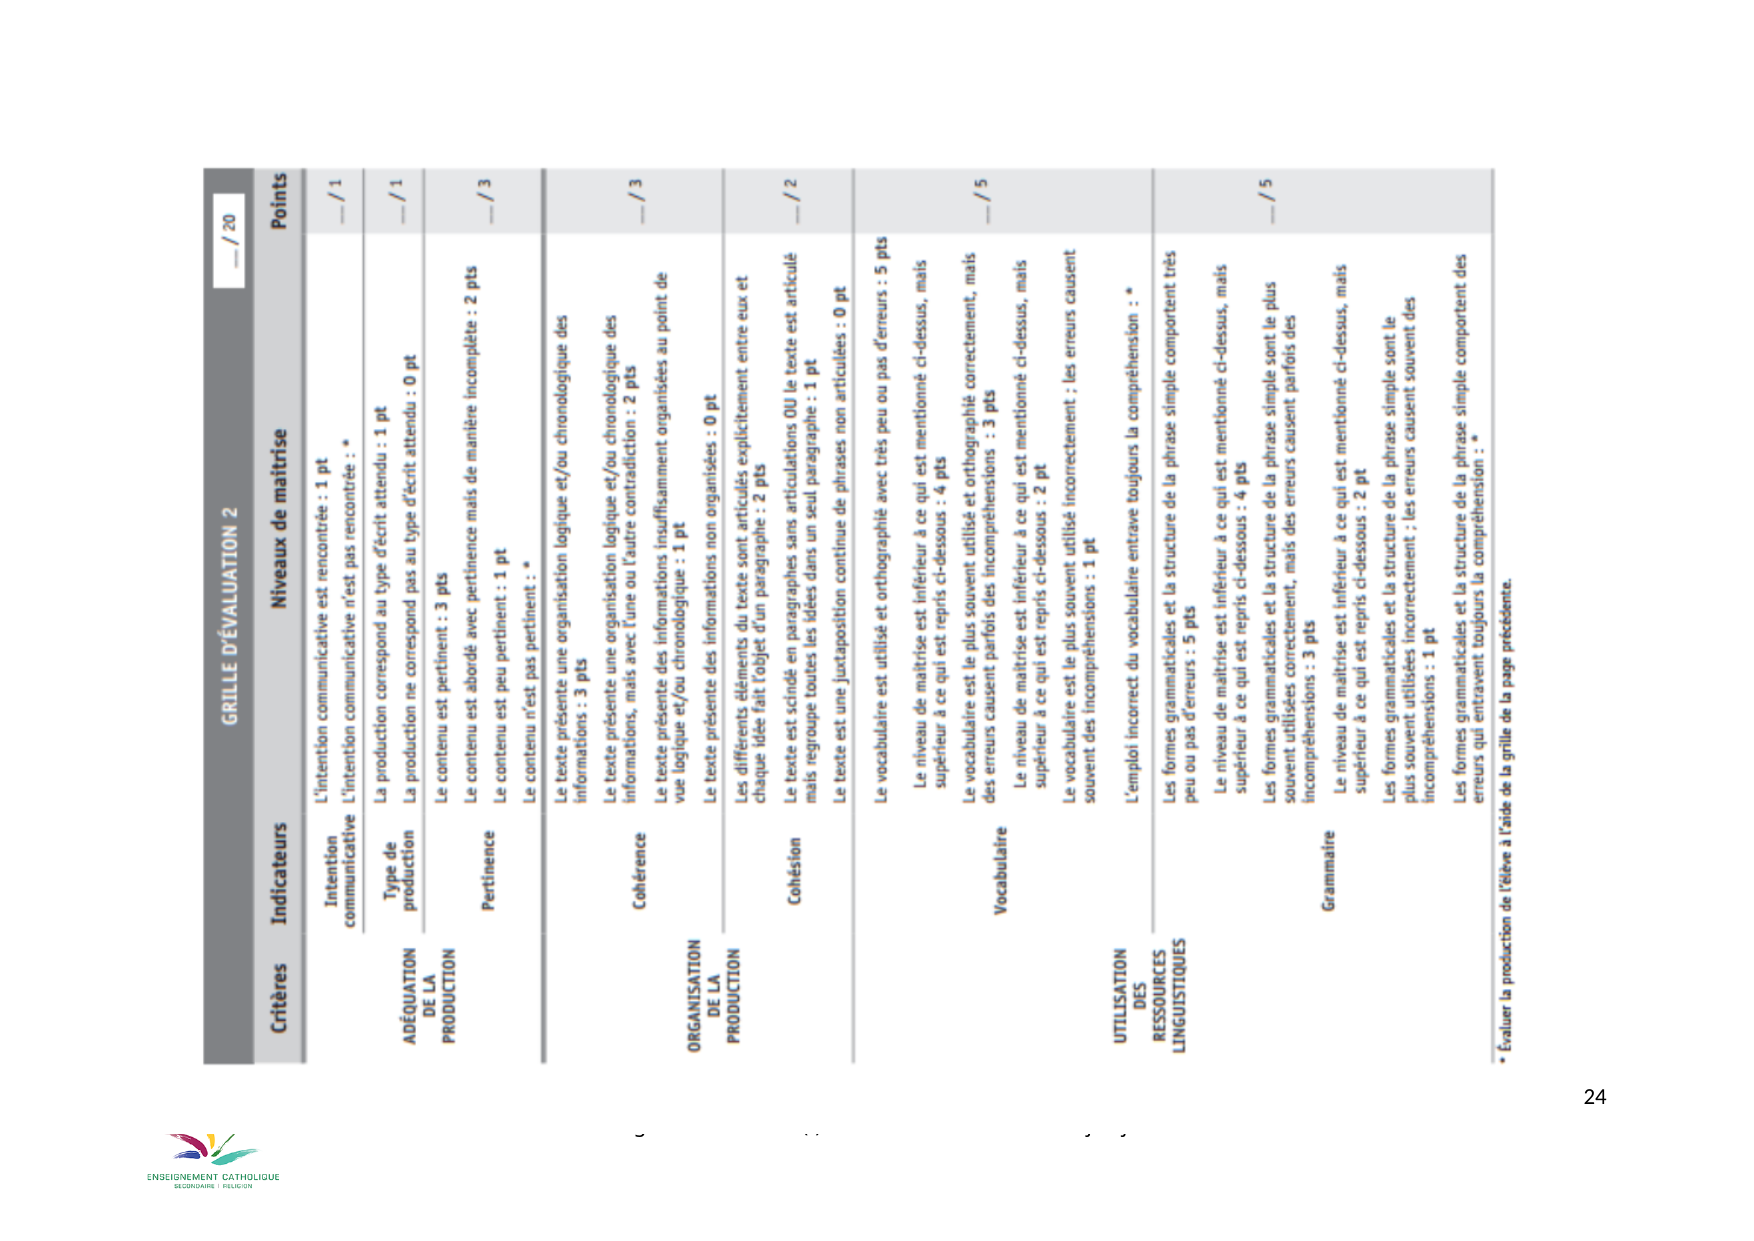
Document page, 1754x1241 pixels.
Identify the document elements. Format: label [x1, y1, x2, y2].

picture [147, 150, 1548, 1189]
